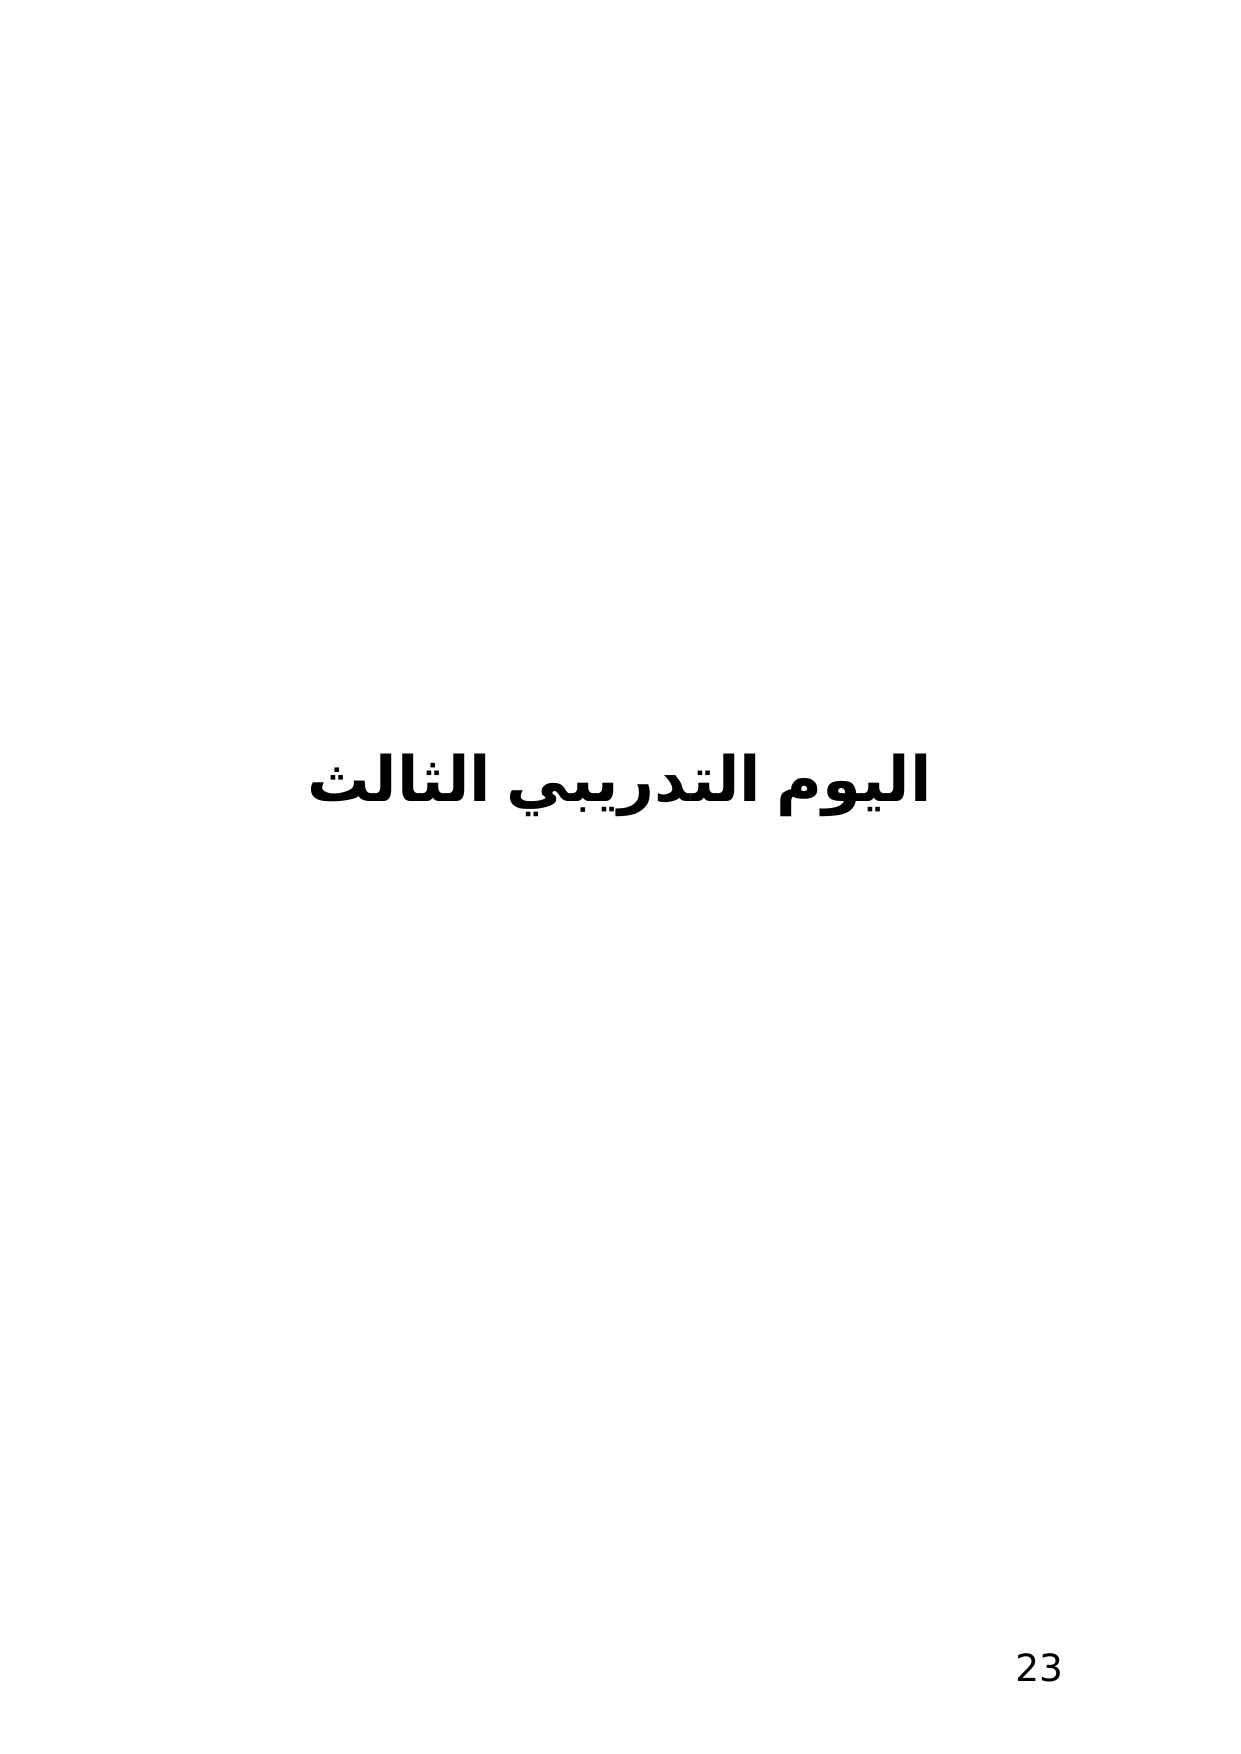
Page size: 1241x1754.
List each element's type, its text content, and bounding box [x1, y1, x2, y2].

text اليوم التدريبي الثالث [177, 743, 1063, 814]
